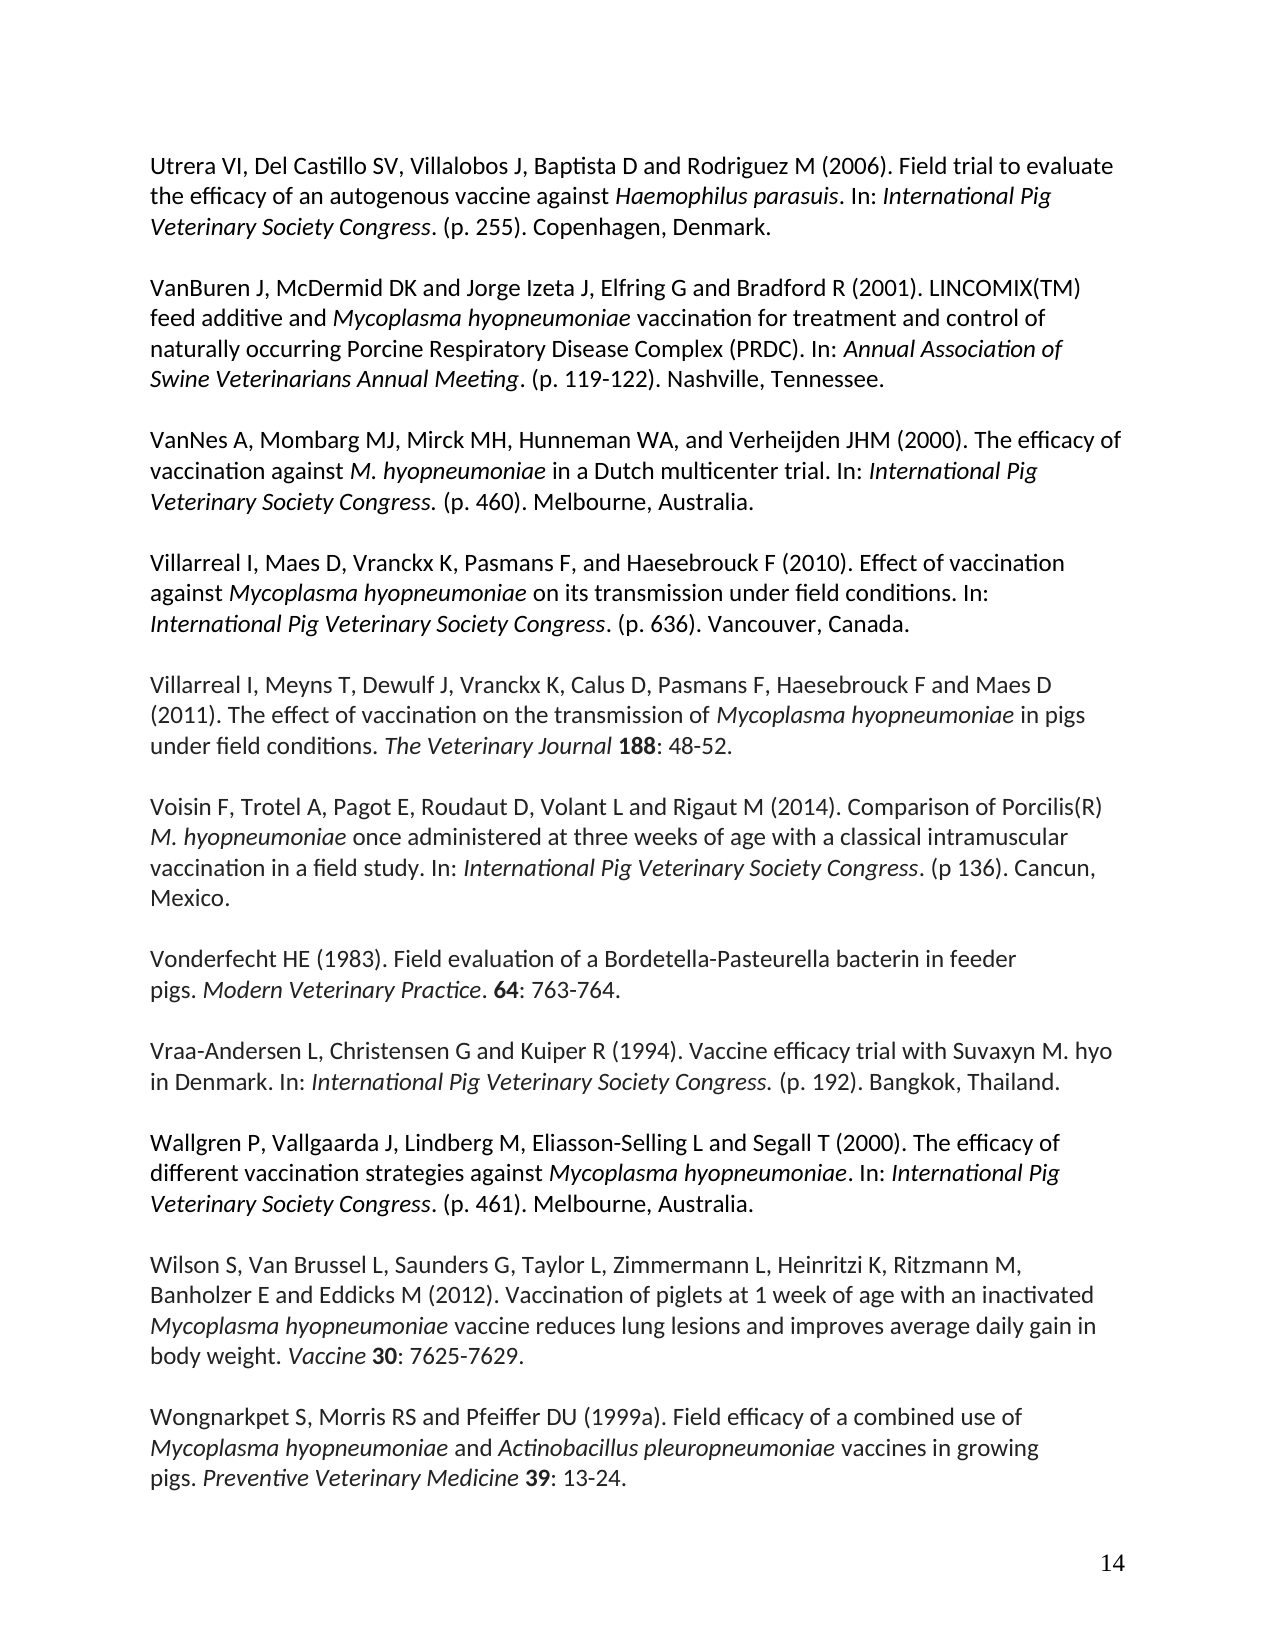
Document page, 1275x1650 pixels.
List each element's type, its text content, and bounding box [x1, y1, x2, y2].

text Wilson S, Van Brussel L, Saunders G, Taylor L, Zimmermann L, Heinritzi K, Ritzmann M, Banholzer E and Eddicks M (2012). Vaccination of piglets at 1 week of age with an inactivated Mycoplasma hyopneumoniae vaccine reduces lung lesions and improves average daily gain in body weight. Vaccine 30: 7625-7629. [525, 1249, 1125, 1371]
text Voisin F, Trotel A, Pagot E, Roudaut D, Volant L and Rigaut M (2014). Comparison of Porcilis(R) M. hyopneumoniae once administered at three weeks of age with a classical intramuscular vaccination in a field study. In: International Pig Veterinary Society Congress. (p 136). Cancun, Mexico. [150, 791, 1125, 913]
text Wallgren P, Vallgaarda J, Lindberg M, Eliasson-Selling L and Segall T (2000). The efficacy of different vaccination strategies against Mycoplasma hyopneumoniae. In: International Pig Veterinary Society Congress. (p. 461). Melbourne, Australia. [150, 1127, 1125, 1218]
text VanNes A, Mombarg MJ, Mirck MH, Hunneman WA, and Verheijden JHM (2000). The efficacy of vaccination against M. hyopneumoniae in a Dutch multicenter trial. In: International Pig Veterinary Society Congress. (p. 460). Melbourne, Australia. [150, 425, 1125, 516]
text VanBuren J, McDermid DK and Jorge Izeta J, Elfring G and Bradford R (2001). LINCOMIX(TM) feed additive and Mycoplasma hyopneumoniae vaccination for treatment and control of naturally occurring Porcine Respiratory Disease Complex (PRDC). In: Annual Association of Swine Veterinarians Annual Meeting. (p. 119-122). Nashville, Tennessee. [150, 272, 1125, 394]
text Utrera VI, Del Castillo SV, Villalobos J, Baptista D and Rodriguez M (2006). Field trial to evaluate the efficacy of an autogenous vaccine against Haemophilus parasuis. In: International Pig Veterinary Society Congress. (p. 255). Copenhagen, Denmark. [150, 150, 1125, 242]
text Villarreal I, Meyns T, Dewulf J, Vranckx K, Calus D, Pasmans F, Haesebrouck F and Maes D (2011). The effect of vaccination on the transmission of Mycoplasma hyopneumoniae in pigs under field conditions. The Veterinary Journal 188: 48-52. [733, 669, 1125, 760]
text Vonderfecht HE (1983). Field evaluation of a Bordetella-Pasteurella bacterin in feeder pigs. Modern Veterinary Practice. 64: 763-764. [150, 943, 1125, 1004]
text Wongnarkpet S, Morris RS and Pfeiffer DU (1999a). Field efficacy of a combined use of Mycoplasma hyopneumoniae and Actinobacillus pleuropneumoniae vaccines in growing pigs. Preventive Veterinary Medicine 39: 13-24. [150, 1401, 1125, 1493]
text Villarreal I, Maes D, Vranckx K, Pasmans F, and Haesebrouck F (2010). Effect of vaccination against Mycoplasma hyopneumoniae on its transmission under field conditions. In: International Pig Veterinary Society Congress. (p. 636). Vancouver, Canada. [150, 547, 1125, 638]
